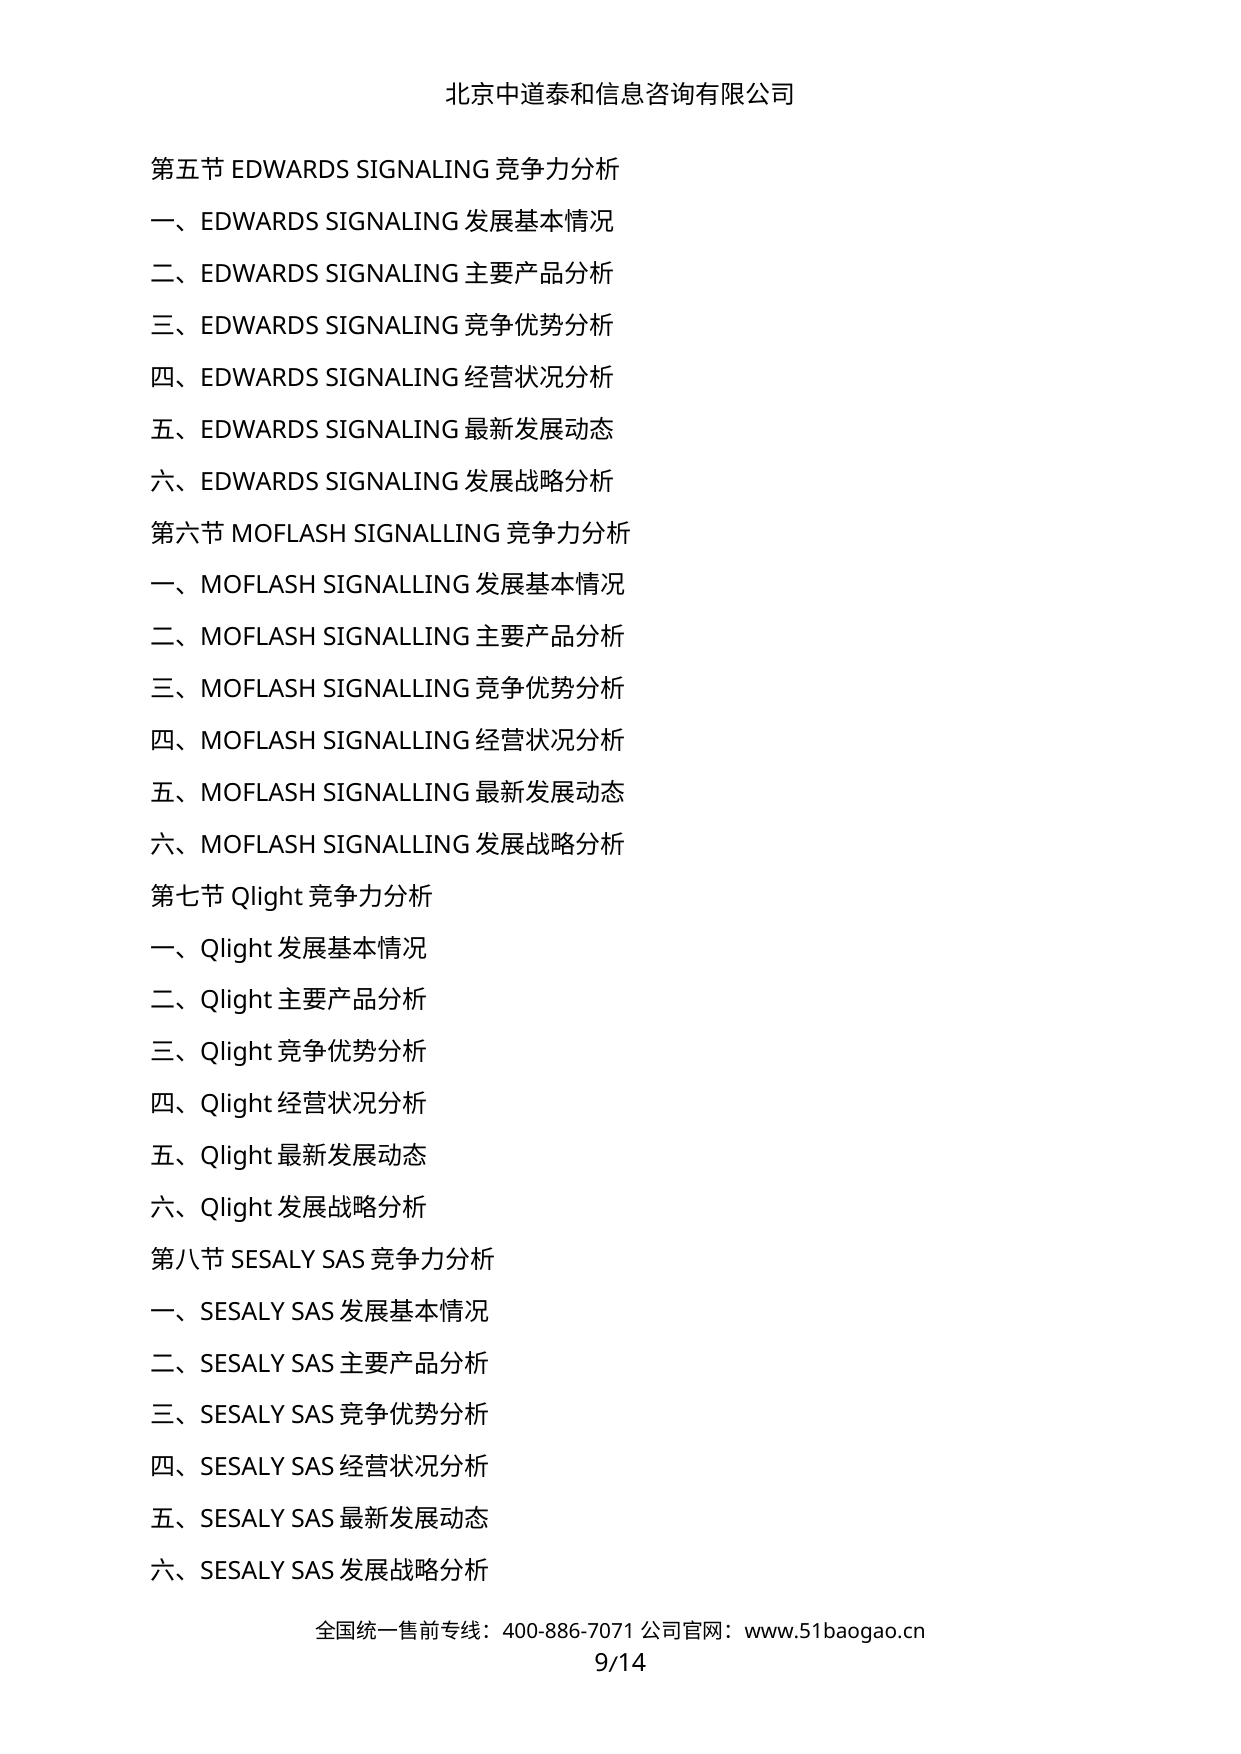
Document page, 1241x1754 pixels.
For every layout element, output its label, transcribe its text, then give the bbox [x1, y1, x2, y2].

text 二、SESALY SAS主要产品分析 [150, 1343, 1090, 1379]
text 六、EDWARDS SIGNALING发展战略分析 [150, 461, 1090, 497]
text 一、Qlight发展基本情况 [150, 928, 1090, 964]
text 四、EDWARDS SIGNALING经营状况分析 [150, 357, 1090, 394]
text 五、EDWARDS SIGNALING最新发展动态 [150, 409, 1090, 446]
text 一、MOFLASH SIGNALLING发展基本情况 [150, 565, 1090, 601]
text 五、SESALY SAS最新发展动态 [150, 1499, 1090, 1535]
text 六、SESALY SAS发展战略分析 [150, 1551, 1090, 1587]
text 一、SESALY SAS发展基本情况 [150, 1291, 1090, 1327]
text 五、MOFLASH SIGNALLING最新发展动态 [150, 772, 1090, 809]
text 四、MOFLASH SIGNALLING经营状况分析 [150, 721, 1090, 757]
text 四、Qlight经营状况分析 [150, 1084, 1090, 1120]
text 六、MOFLASH SIGNALLING发展战略分析 [150, 824, 1090, 861]
text 第六节 MOFLASH SIGNALLING竞争力分析 [150, 513, 1090, 549]
text 三、Qlight竞争优势分析 [150, 1032, 1090, 1068]
text 三、MOFLASH SIGNALLING竞争优势分析 [150, 669, 1090, 705]
text 二、MOFLASH SIGNALLING主要产品分析 [150, 617, 1090, 653]
text 六、Qlight发展战略分析 [150, 1187, 1090, 1224]
text 第七节 Qlight竞争力分析 [150, 876, 1090, 912]
text 二、EDWARDS SIGNALING主要产品分析 [150, 254, 1090, 290]
text 三、SESALY SAS竞争优势分析 [150, 1395, 1090, 1431]
text 三、EDWARDS SIGNALING竞争优势分析 [150, 306, 1090, 342]
text 第八节 SESALY SAS竞争力分析 [150, 1239, 1090, 1276]
text 五、Qlight最新发展动态 [150, 1136, 1090, 1172]
text 第五节 EDWARDS SIGNALING竞争力分析 [150, 150, 1090, 186]
text 四、SESALY SAS经营状况分析 [150, 1447, 1090, 1483]
text 一、EDWARDS SIGNALING发展基本情况 [150, 202, 1090, 238]
text 二、Qlight主要产品分析 [150, 980, 1090, 1016]
